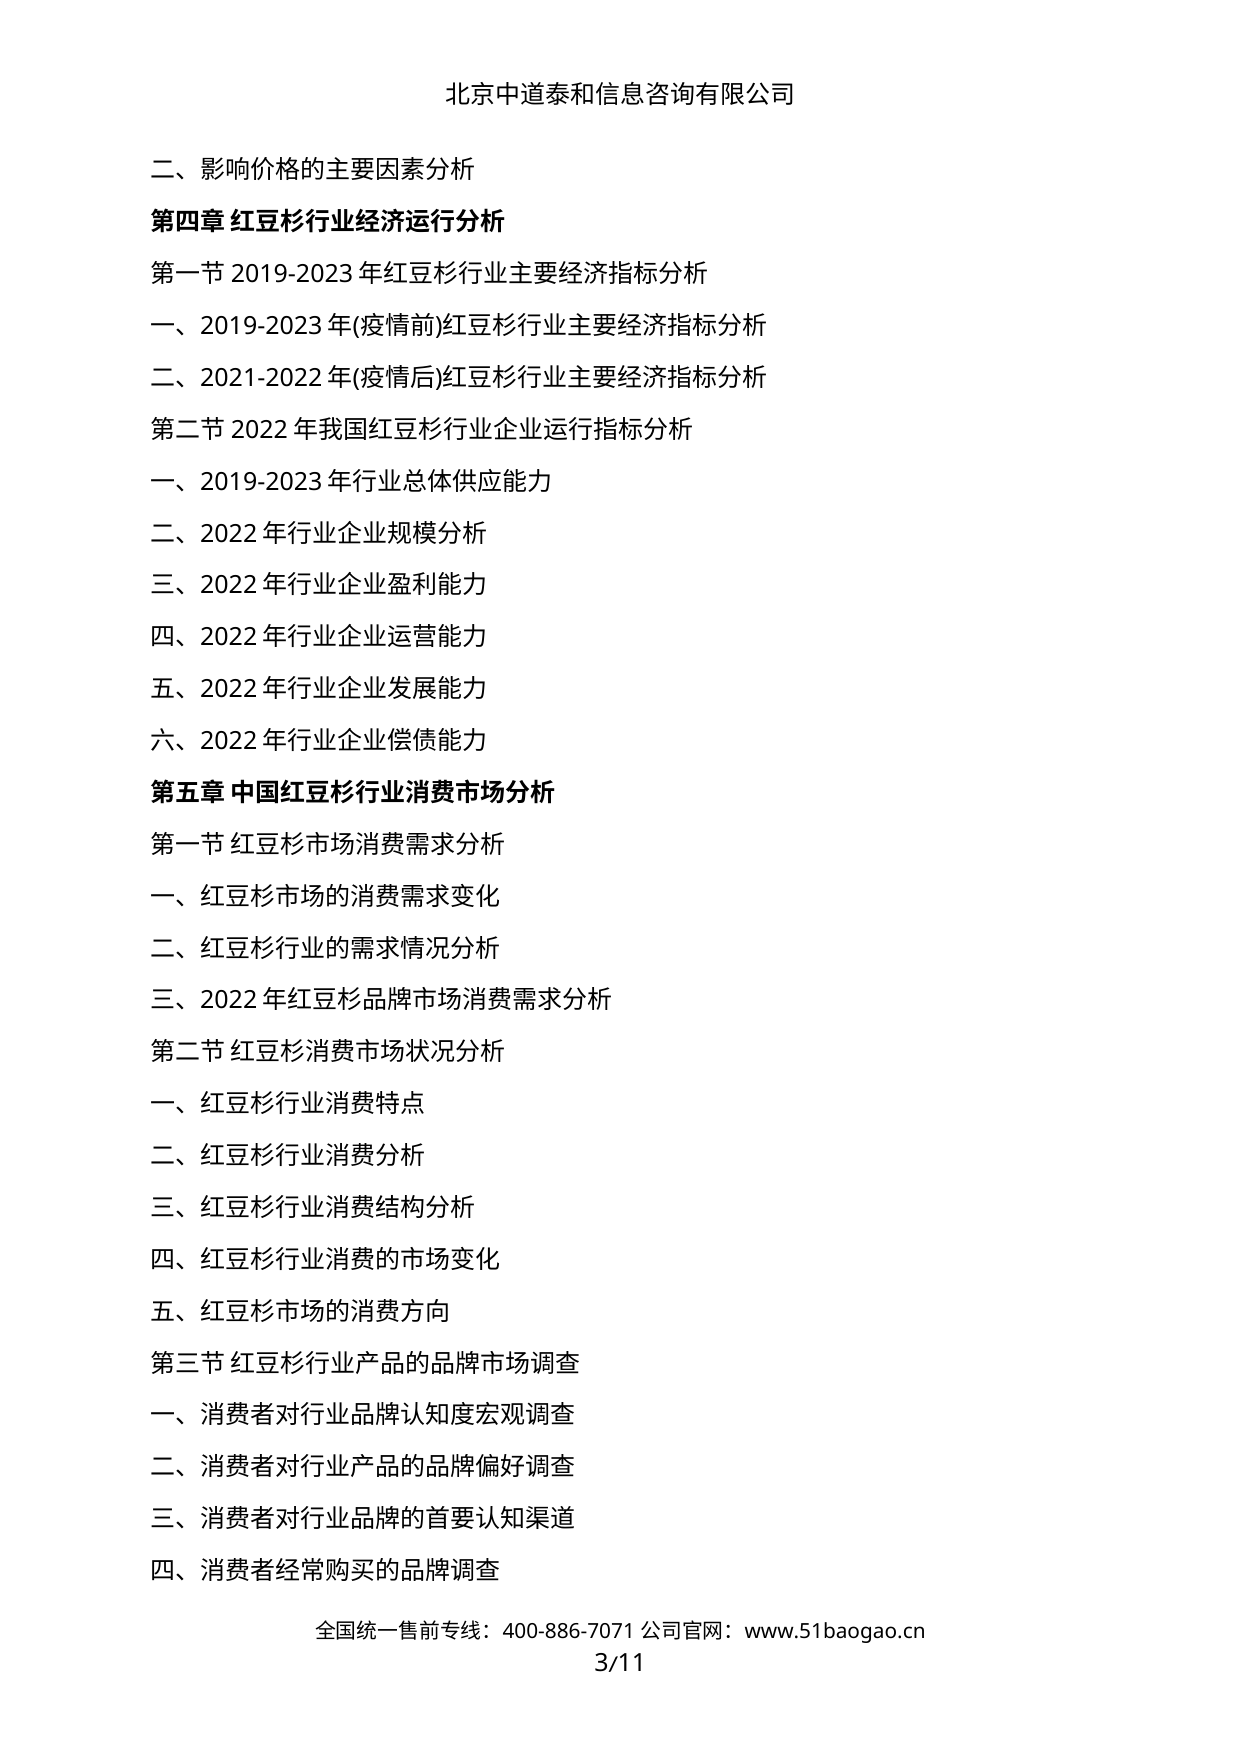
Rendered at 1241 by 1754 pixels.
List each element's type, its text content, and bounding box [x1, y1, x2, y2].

text 二、2021-2022年(疫情后)红豆杉行业主要经济指标分析 [150, 357, 1090, 394]
text 三、2022年红豆杉品牌市场消费需求分析 [150, 980, 1090, 1016]
text 第五章 中国红豆杉行业消费市场分析 [150, 772, 1090, 809]
text 三、红豆杉行业消费结构分析 [150, 1187, 1090, 1224]
text 二、2022年行业企业规模分析 [150, 513, 1090, 549]
text 四、消费者经常购买的品牌调查 [150, 1551, 1090, 1587]
text 第一节 红豆杉市场消费需求分析 [150, 824, 1090, 861]
text 第一节 2019-2023年红豆杉行业主要经济指标分析 [150, 254, 1090, 290]
text 第四章 红豆杉行业经济运行分析 [150, 202, 1090, 238]
text 第二节 红豆杉消费市场状况分析 [150, 1032, 1090, 1068]
text 一、红豆杉市场的消费需求变化 [150, 876, 1090, 912]
text 三、消费者对行业品牌的首要认知渠道 [150, 1499, 1090, 1535]
text 二、红豆杉行业消费分析 [150, 1136, 1090, 1172]
text 二、影响价格的主要因素分析 [150, 150, 1090, 186]
text 一、2019-2023年(疫情前)红豆杉行业主要经济指标分析 [150, 306, 1090, 342]
text 六、2022年行业企业偿债能力 [150, 721, 1090, 757]
text 五、2022年行业企业发展能力 [150, 669, 1090, 705]
text 一、2019-2023年行业总体供应能力 [150, 461, 1090, 497]
text 二、消费者对行业产品的品牌偏好调查 [150, 1447, 1090, 1483]
text 一、红豆杉行业消费特点 [150, 1084, 1090, 1120]
text 四、2022年行业企业运营能力 [150, 617, 1090, 653]
text 第二节 2022年我国红豆杉行业企业运行指标分析 [150, 409, 1090, 446]
text 四、红豆杉行业消费的市场变化 [150, 1239, 1090, 1276]
text 二、红豆杉行业的需求情况分析 [150, 928, 1090, 964]
text 第三节 红豆杉行业产品的品牌市场调查 [150, 1343, 1090, 1379]
text 三、2022年行业企业盈利能力 [150, 565, 1090, 601]
text 五、红豆杉市场的消费方向 [150, 1291, 1090, 1327]
text 一、消费者对行业品牌认知度宏观调查 [150, 1395, 1090, 1431]
